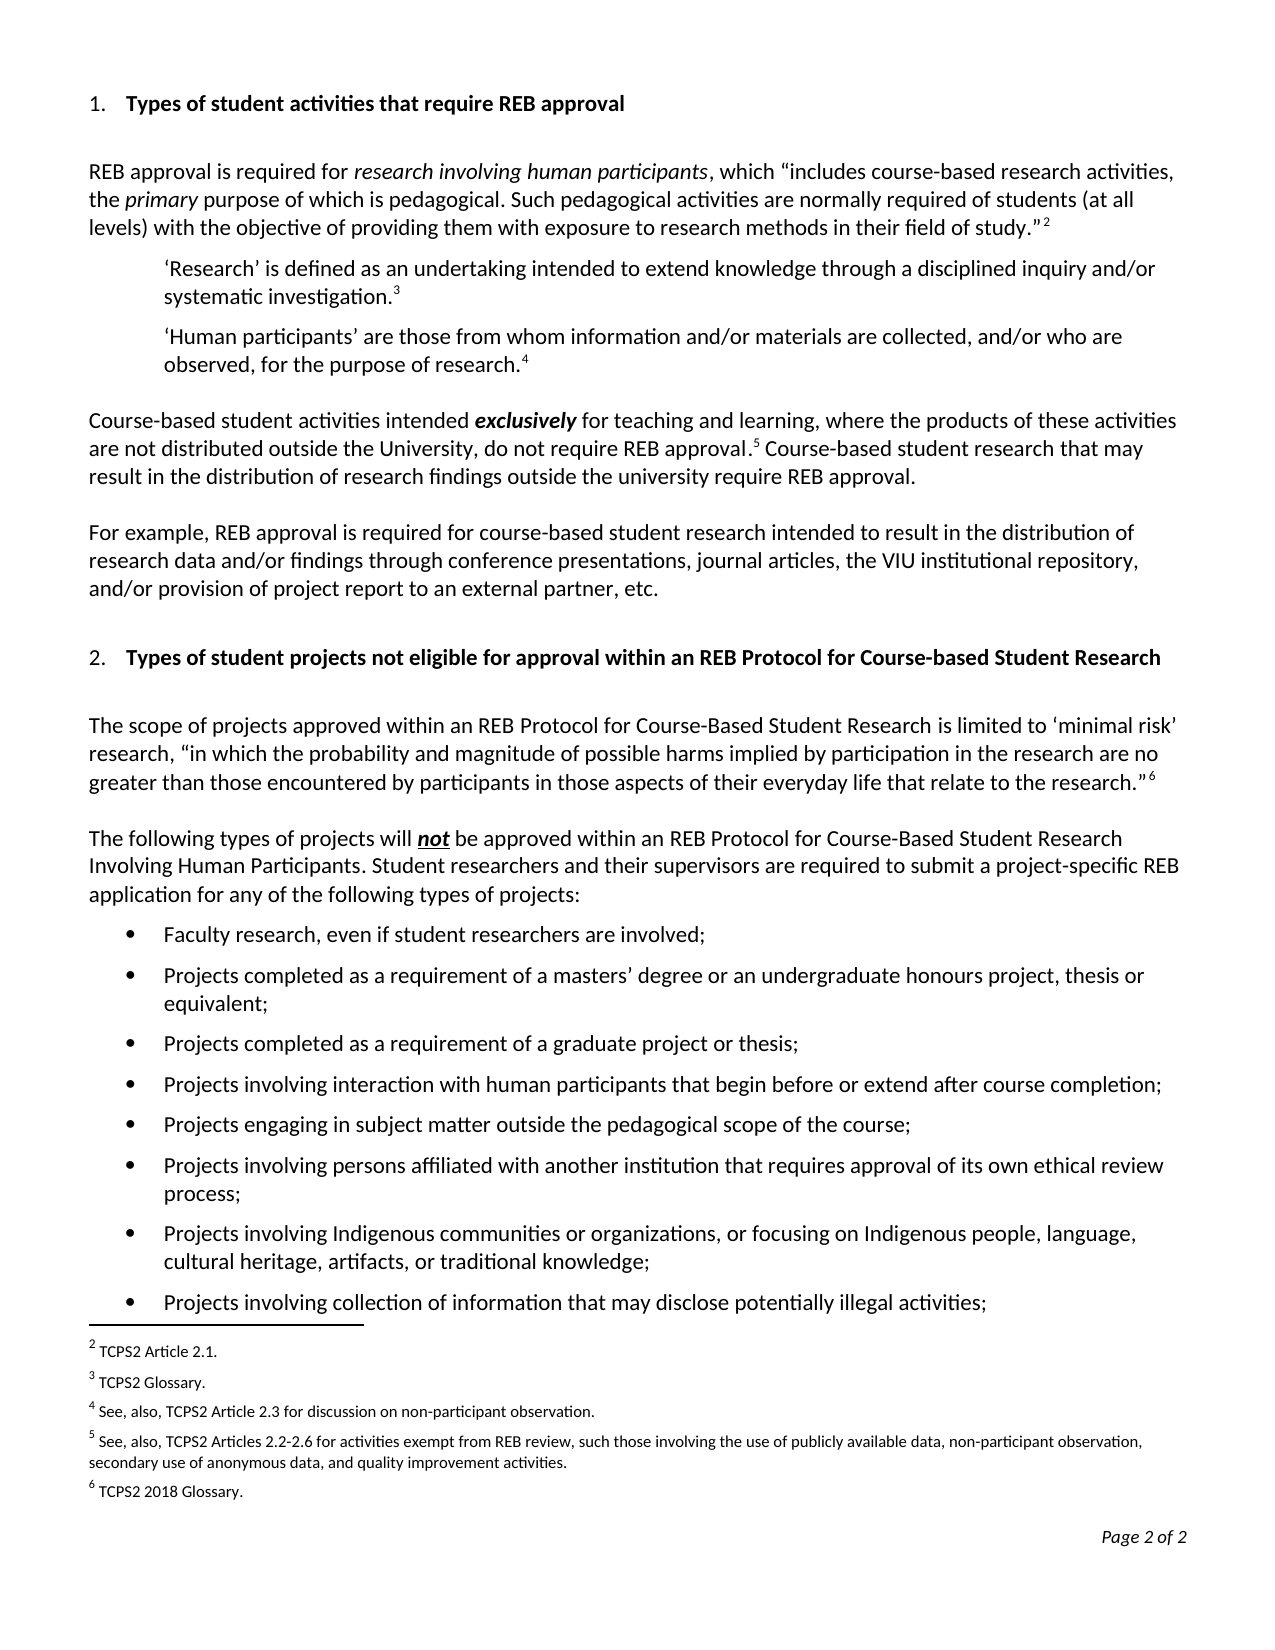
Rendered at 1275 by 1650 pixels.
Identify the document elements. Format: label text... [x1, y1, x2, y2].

text ‘Human participants’ are those from whom information and/or materials are collected, and/or who are observed, for the purpose of research. [164, 322, 1186, 378]
list Projects involving Indigenous communities or organizations, or focusing on Indigenous people, language, cultural heritage, artifacts, or traditional knowledge; [126, 1219, 1186, 1275]
list Projects engaging in subject matter outside the pedagogical scope of the course; [126, 1110, 1186, 1138]
list Projects completed as a requirement of a graduate project or thesis; [126, 1029, 1186, 1057]
text The following types of projects will not be approved within an REB Protocol for Course-Based Student Research Involving Human Participants. Student researchers and their supervisors are required to submit a project-specific REB application for any of the following types of projects: [89, 824, 1186, 908]
text ‘Research’ is defined as an undertaking intended to extend knowledge through a disciplined inquiry and/or systematic investigation. [164, 254, 1186, 310]
text For example, REB approval is required for course-based student research intended to result in the distribution of research data and/or findings through conference presentations, journal articles, the VIU institutional repository, and/or provision of project report to an external partner, etc. [89, 518, 1186, 602]
subtitle Types of student projects not eligible for approval within an REB Protocol for Course-based Student Research [89, 643, 1186, 671]
list Faculty research, even if student researchers are involved; [126, 920, 1186, 948]
list Projects involving persons affiliated with another institution that requires approval of its own ethical review process; [126, 1151, 1186, 1207]
text REB approval is required for research involving human participants, which “includes course-based research activities, the primary purpose of which is pedagogical. Such pedagogical activities are normally required of students (at all levels) with the objective of providing them with exposure to research methods in their field of study.” [89, 157, 1186, 241]
text The scope of projects approved within an REB Protocol for Course-Based Student Research is limited to ‘minimal risk’ research, “in which the probability and magnitude of possible harms implied by participation in the research are no greater than those encountered by participants in those aspects of their everyday life that relate to the research.” [89, 712, 1186, 796]
text Course-based student activities intended exclusively for teaching and learning, where the products of these activities are not distributed outside the University, do not require REB approval. Course-based student research that may result in the distribution of research findings outside the university require REB approval. [89, 406, 1186, 490]
list Projects involving collection of information that may disclose potentially illegal activities; [126, 1288, 1186, 1316]
subtitle Types of student activities that require REB approval [89, 89, 1186, 117]
list Projects involving interaction with human participants that begin before or extend after course completion; [126, 1070, 1186, 1098]
list Projects completed as a requirement of a masters’ degree or an undergraduate honours project, thesis or equivalent; [126, 961, 1186, 1017]
